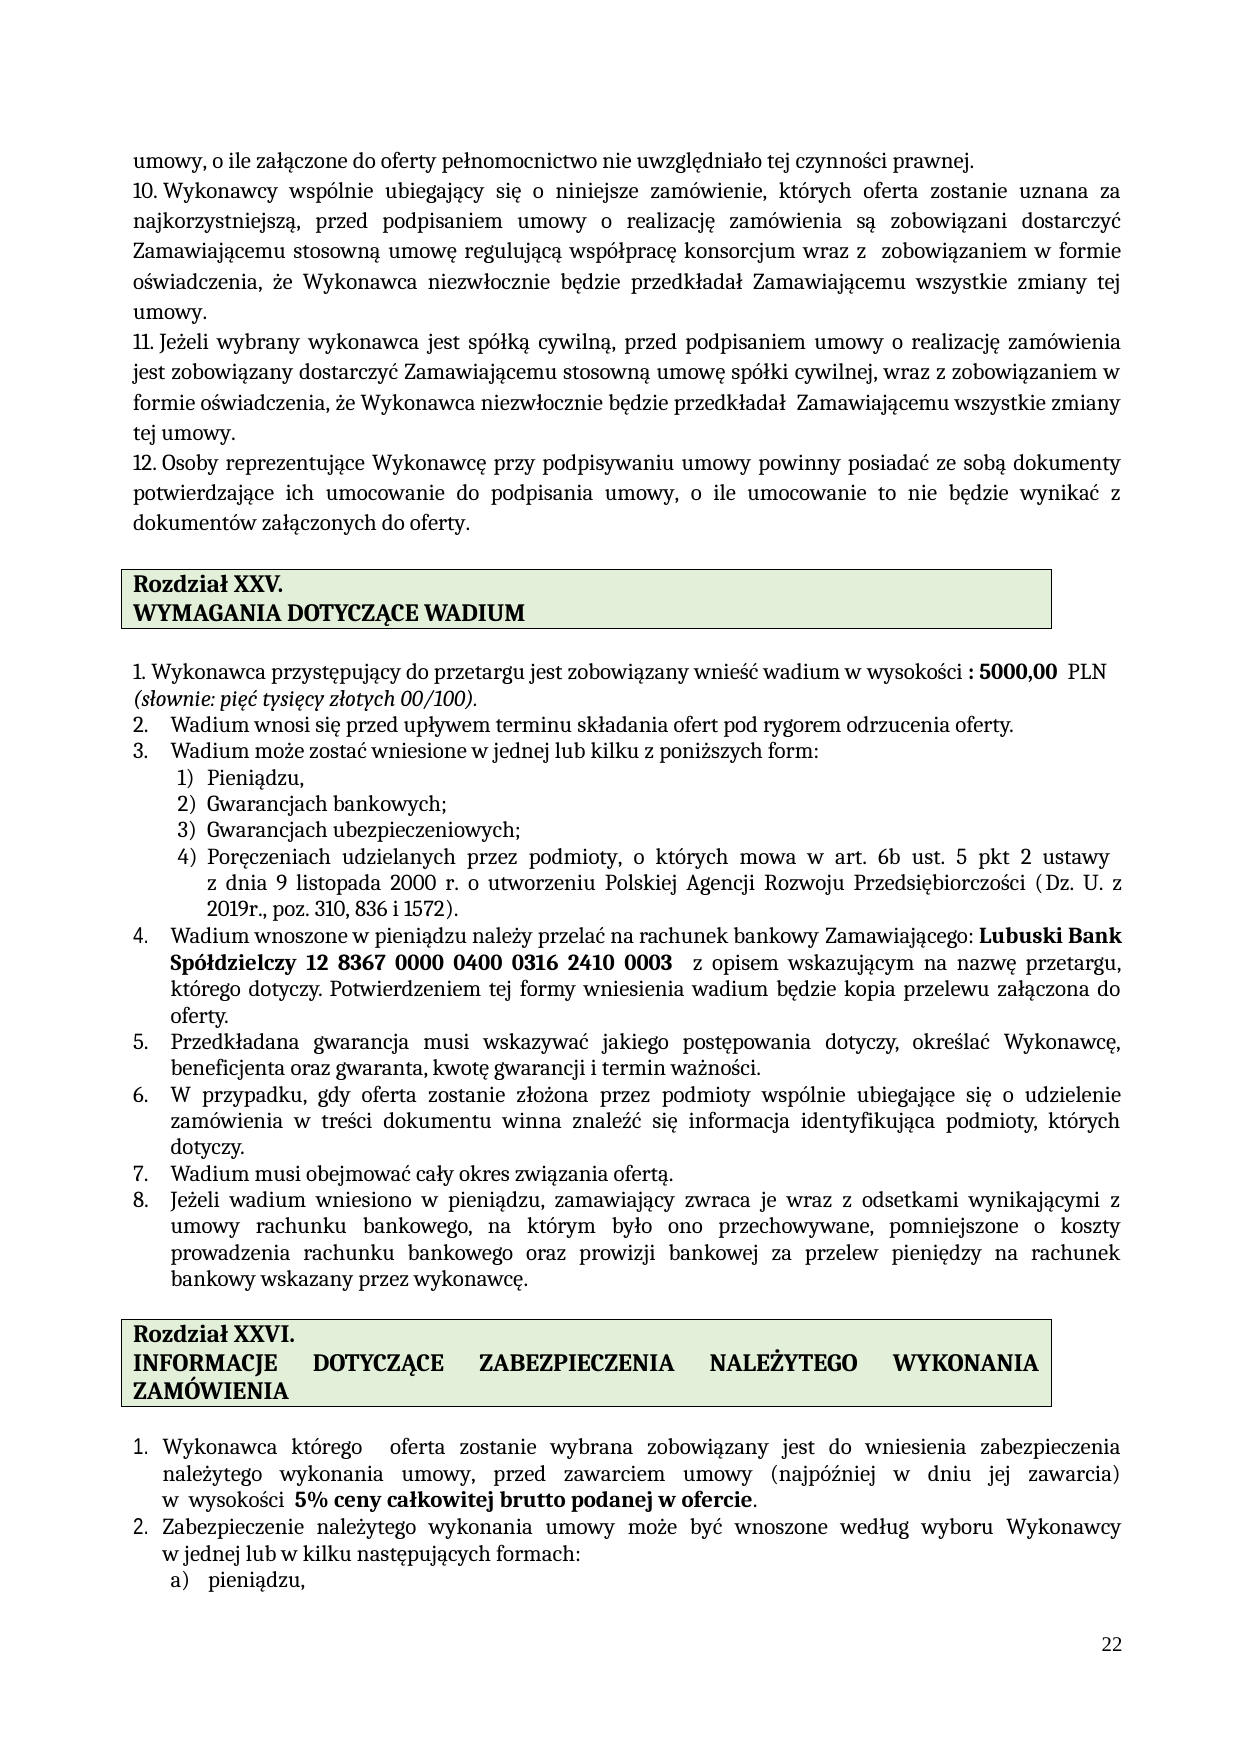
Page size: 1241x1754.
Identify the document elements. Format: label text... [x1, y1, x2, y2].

text 12. Osoby reprezentujące Wykonawcę przy podpisywaniu umowy powinny posiadać ze sobą dokumenty potwierdzające ich umocowanie do podpisania umowy, o ile umocowanie to nie będzie wynikać z dokumentów załączonych do oferty. [133, 450, 1122, 537]
list W przypadku, gdy oferta zostanie złożona przez podmioty wspólnie ubiegające się o udzielenie zamówienia w treści dokumentu winna znaleźć się informacja identyfikująca podmioty, których dotyczy. [133, 1081, 1122, 1161]
table_header Rozdział XXV. WYMAGANIA DOTYCZĄCE WADIUM [122, 570, 1051, 628]
text 10. Wykonawcy wspólnie ubiegający się o niniejsze zamówienie, których oferta zostanie uznana za najkorzystniejszą, przed podpisaniem umowy o realizację zamówienia są zobowiązani dostarczyć Zamawiającemu stosowną umowę regulującą współpracę konsorcjum wraz z zobowiązaniem w formie oświadczenia, że Wykonawca niezwłocznie będzie przedkładał Zamawiającemu wszystkie zmiany tej umowy. [133, 178, 1122, 325]
list Wadium może zostać wniesione w jednej lub kilku z poniższych form: [133, 738, 1122, 764]
list Jeżeli wadium wniesiono w pieniądzu, zamawiający zwraca je wraz z odsetkami wynikającymi z umowy rachunku bankowego, na którym było ono przechowywane, pomniejszone o koszty prowadzenia rachunku bankowego oraz prowizji bankowej za przelew pieniędzy na rachunek bankowy wskazany przez wykonawcę. [133, 1187, 1122, 1292]
list Gwarancjach ubezpieczeniowych; [177, 817, 1122, 843]
list Zabezpieczenie należytego wykonania umowy może być wnoszone według wyboru Wykonawcy w jednej lub w kilku następujących formach: [133, 1513, 1122, 1567]
list Wadium musi obejmować cały okres związania ofertą. [133, 1161, 1122, 1187]
list Wykonawca którego oferta zostanie wybrana zobowiązany jest do wniesienia zabezpieczenia należytego wykonania umowy, przed zawarciem umowy (najpóźniej w dniu jej zawarcia) w wysokości 5% ceny całkowitej brutto podanej w ofercie. [133, 1433, 1122, 1513]
text 1. Wykonawca przystępujący do przetargu jest zobowiązany wnieść wadium w wysokości : 5000,00 PLN (słownie: pięć tysięcy złotych 00/100). [133, 659, 1122, 712]
list Wadium wnosi się przed upływem terminu składania ofert pod rygorem odrzucenia oferty. [133, 712, 1122, 738]
list Wadium wnoszone w pieniądzu należy przelać na rachunek bankowy Zamawiającego: Lubuski Bank Spółdzielczy 12 8367 0000 0400 0316 2410 0003 z opisem wskazującym na nazwę przetargu, którego dotyczy. Potwierdzeniem tej formy wniesienia wadium będzie kopia przelewu załączona do oferty. [133, 922, 1122, 1029]
text 11. Jeżeli wybrany wykonawca jest spółką cywilną, przed podpisaniem umowy o realizację zamówienia jest zobowiązany dostarczyć Zamawiającemu stosowną umowę spółki cywilnej, wraz z zobowiązaniem w formie oświadczenia, że Wykonawca niezwłocznie będzie przedkładał Zamawiającemu wszystkie zmiany tej umowy. [133, 329, 1122, 446]
list Poręczeniach udzielanych przez podmioty, o których mowa w art. 6b ust. 5 pkt 2 ustawy z dnia 9 listopada 2000 r. o utworzeniu Polskiej Agencji Rozwoju Przedsiębiorczości (Dz. U. z 2019r., poz. 310, 836 i 1572). [177, 843, 1122, 922]
list Pieniądzu, [177, 764, 1122, 791]
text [133, 148, 1122, 174]
table_header Rozdział XXVI. INFORMACJE DOTYCZĄCE ZABEZPIECZENIA NALEŻYTEGO WYKONANIA ZAMÓWIENIA [122, 1320, 1051, 1406]
list Gwarancjach bankowych; [177, 791, 1122, 817]
list pieniądzu, [170, 1567, 1122, 1593]
list Przedkładana gwarancja musi wskazywać jakiego postępowania dotyczy, określać Wykonawcę, beneficjenta oraz gwaranta, kwotę gwarancji i termin ważności. [133, 1029, 1122, 1081]
